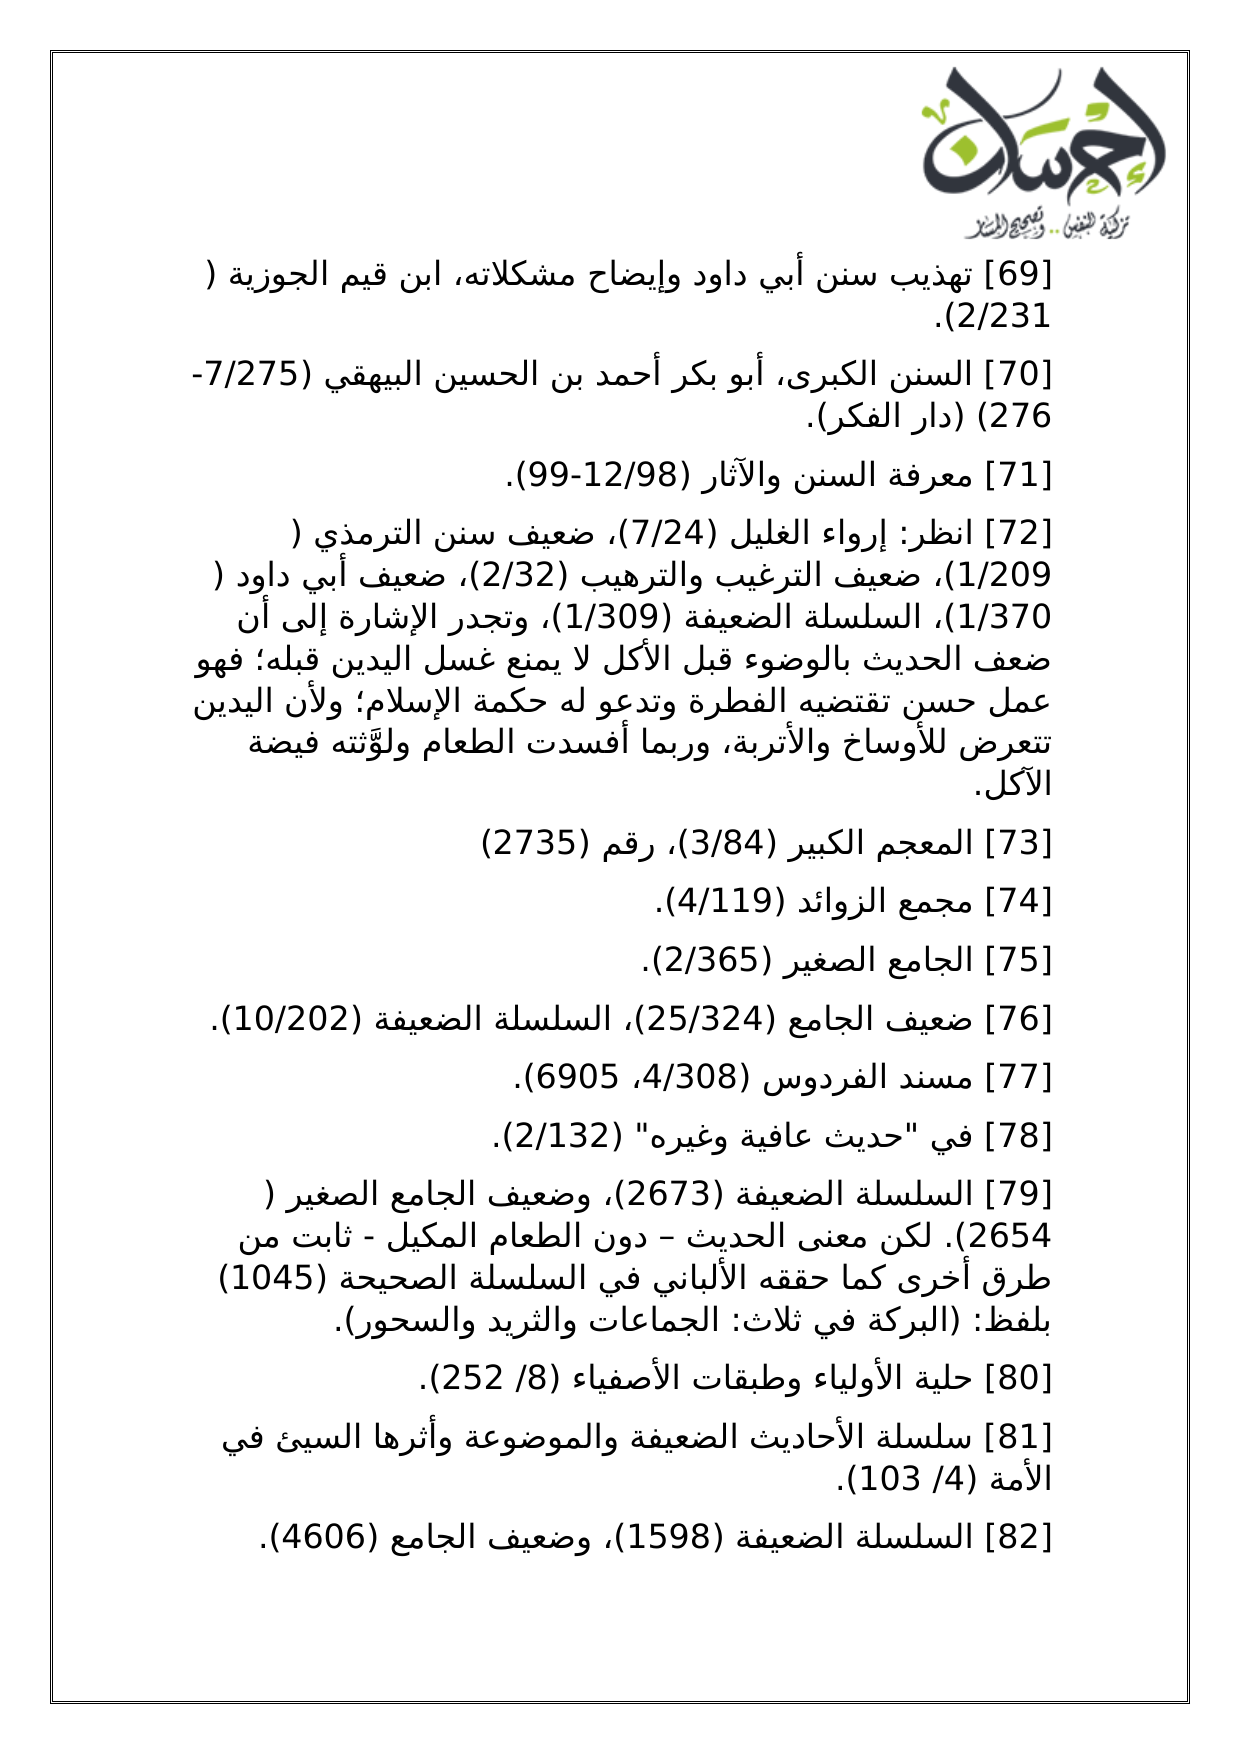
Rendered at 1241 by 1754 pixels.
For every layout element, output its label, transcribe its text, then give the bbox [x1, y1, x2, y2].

text [69] تهذيب سنن أبي داود وإيضاح مشكلاته، ابن قيم الجوزية (2/231). [187, 150, 1053, 335]
text [70] السنن الكبرى، أبو بكر أحمد بن الحسين البيهقي (7/275-276) (دار الفكر). [187, 355, 1053, 435]
text [81] سلسلة الأحاديث الضعيفة والموضوعة وأثرها السيئ في الأمة (4/ 103). [187, 1417, 1053, 1498]
text [79] السلسلة الضعيفة (2673)، وضعيف الجامع الصغير (2654). لكن معنى الحديث – دون الطعام المكيل - ثابت من طرق أخرى كما حققه الألباني في السلسلة الصحيحة (1045) بلفظ: (البركة في ثلاث: الجماعات والثريد والسحور). [187, 1175, 1053, 1339]
text [82] السلسلة الضعيفة (1598)، وضعيف الجامع (4606). [187, 1518, 1053, 1557]
text [73] المعجم الكبير (3/84)، رقم (2735) [187, 823, 1053, 862]
text [77] مسند الفردوس (4/308، 6905). [187, 1058, 1053, 1096]
text [72] انظر: إرواء الغليل (7/24)، ضعيف سنن الترمذي (1/209)، ضعيف الترغيب والترهيب (2/32)، ضعيف أبي داود (1/370)، السلسلة الضعيفة (1/309)، وتجدر الإشارة إلى أن ضعف الحديث بالوضوء قبل الأكل لا يمنع غسل اليدين قبله؛ فهو عمل حسن تقتضيه الفطرة وتدعو له حكمة الإسلام؛ ولأن اليدين تتعرض للأوساخ والأتربة، وربما أفسدت الطعام ولوَّثته فيضة الآكل. [187, 514, 1053, 804]
text [76] ضعيف الجامع (25/324)، السلسلة الضعيفة (10/202). [187, 999, 1053, 1038]
text [74] مجمع الزوائد (4/119). [187, 882, 1053, 921]
text [75] الجامع الصغير (2/365). [187, 941, 1053, 979]
text [80] حلية الأولياء وطبقات الأصفياء (8/ 252). [187, 1359, 1053, 1398]
picture [903, 56, 1182, 252]
text [71] معرفة السنن والآثار (12/98-99). [187, 455, 1053, 494]
text [78] في "حديث عافية وغيره" (2/132). [187, 1116, 1053, 1155]
